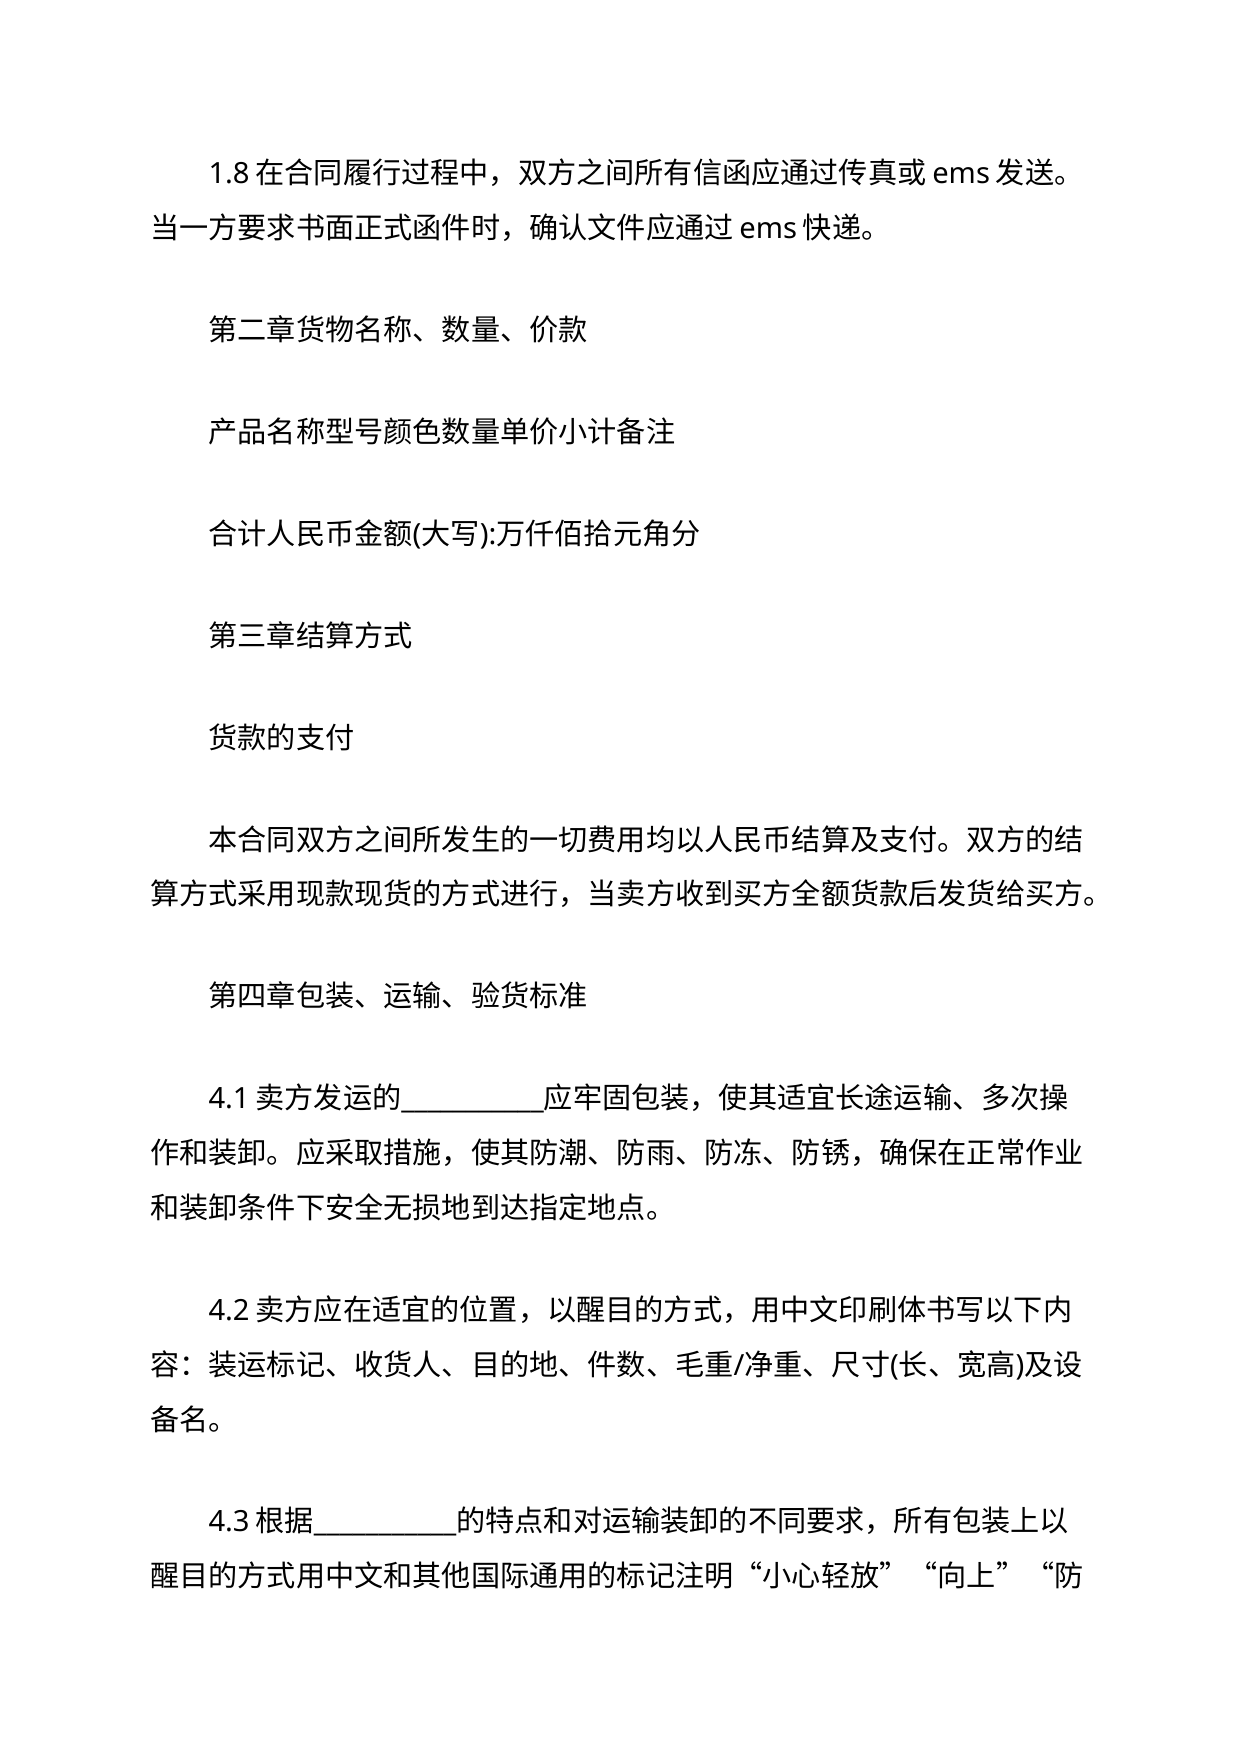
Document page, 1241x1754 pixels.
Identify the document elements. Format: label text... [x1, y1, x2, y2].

text 4.2卖方应在适宜的位置，以醒目的方式，用中文印刷体书写以下内容：装运标记、收货人、目的地、件数、毛重/净重、尺寸(长、宽高)及设备名。 [150, 1286, 1090, 1438]
text 合计人民币金额(大写):万仟佰拾元角分 [150, 511, 1090, 553]
text 产品名称型号颜色数量单价小计备注 [150, 409, 1090, 451]
text 第三章结算方式 [150, 612, 1090, 655]
text 货款的支付 [150, 714, 1090, 757]
text 本合同双方之间所发生的一切费用均以人民币结算及支付。双方的结算方式采用现款现货的方式进行，当卖方收到买方全额货款后发货给买方。 [150, 816, 1090, 913]
text 第四章包装、运输、验货标准 [150, 973, 1090, 1015]
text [150, 1498, 1090, 1595]
text 1.8在合同履行过程中，双方之间所有信函应通过传真或ems发送。当一方要求书面正式函件时，确认文件应通过ems快递。 [150, 150, 1090, 247]
text 4.1卖方发运的___________应牢固包装，使其适宜长途运输、多次操作和装卸。应采取措施，使其防潮、防雨、防冻、防锈，确保在正常作业和装卸条件下安全无损地到达指定地点。 [150, 1074, 1090, 1227]
text 第二章货物名称、数量、价款 [150, 307, 1090, 349]
